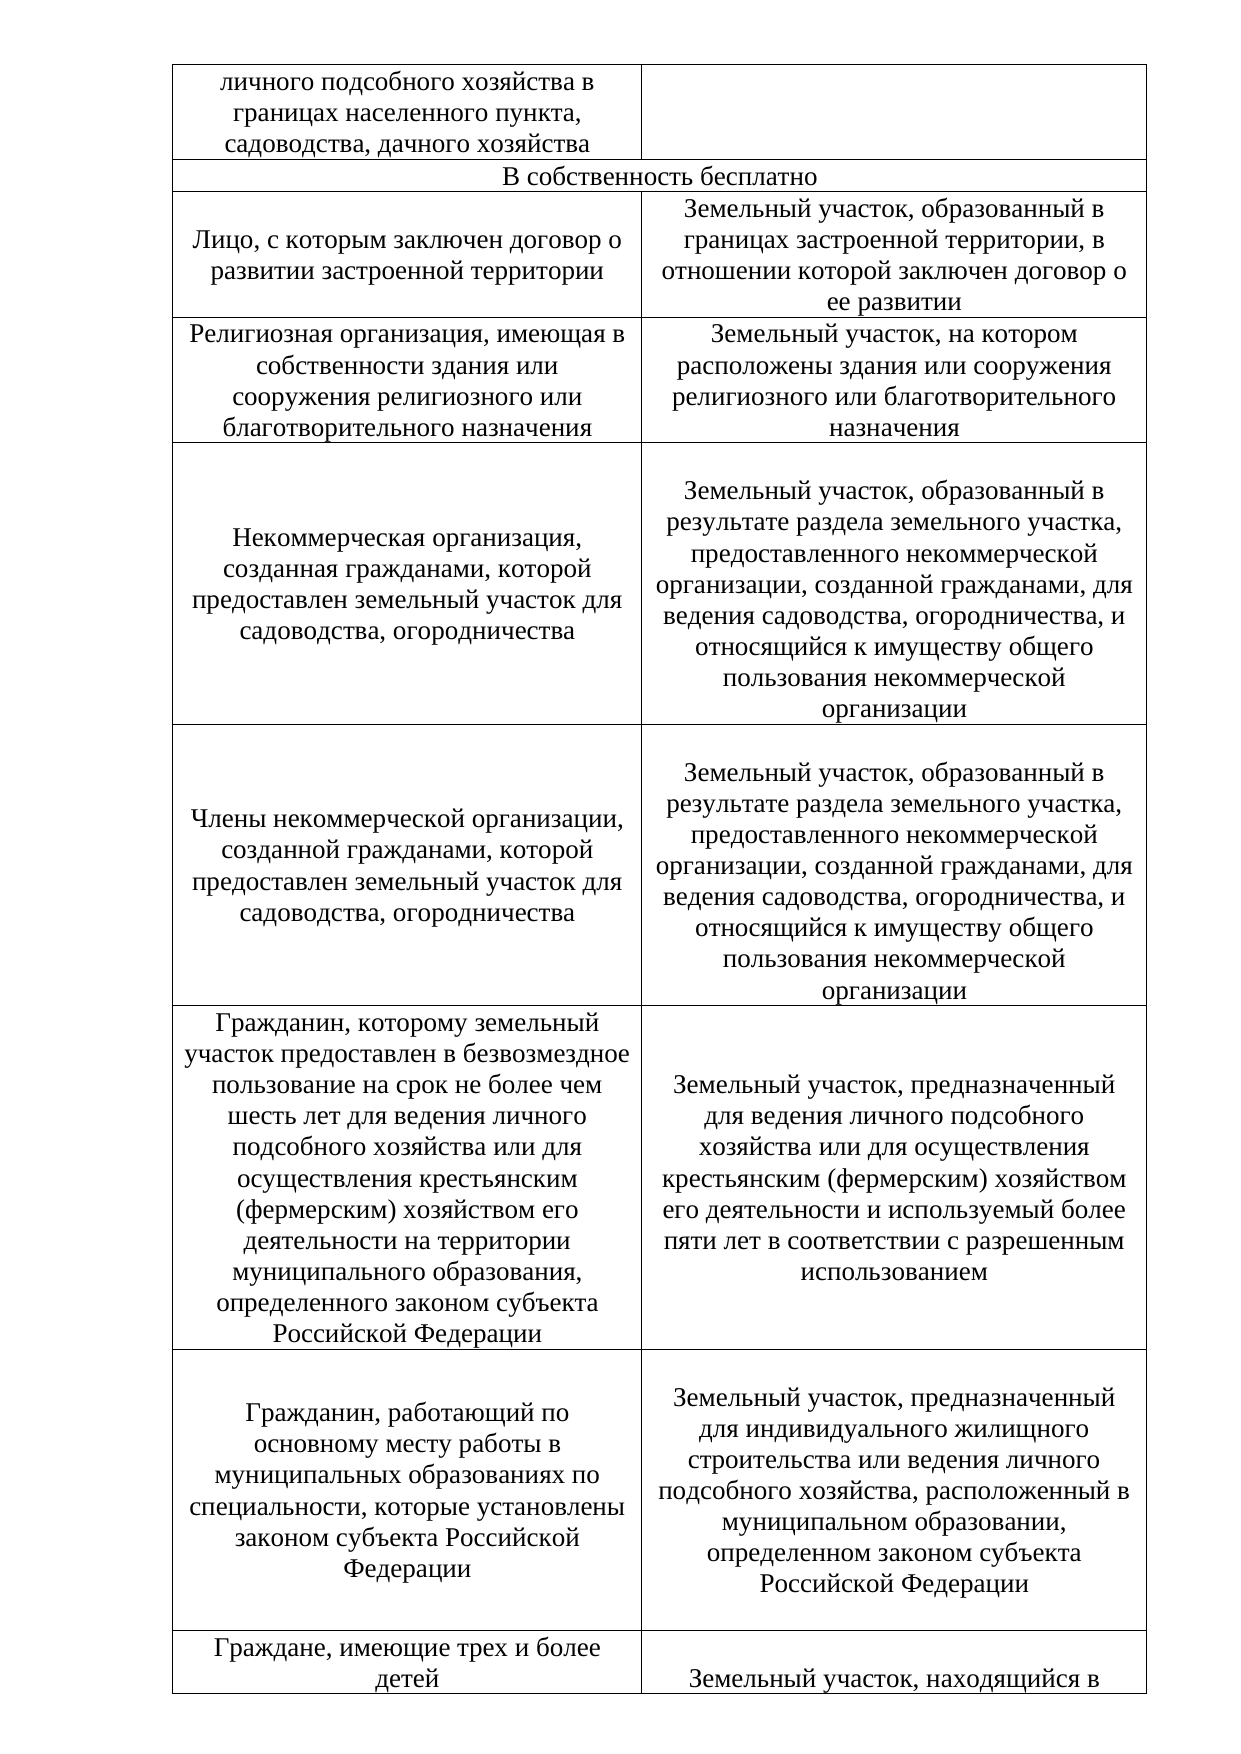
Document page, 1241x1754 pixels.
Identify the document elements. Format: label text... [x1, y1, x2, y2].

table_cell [642, 1631, 1146, 1693]
table_cell В собственность бесплатно [173, 160, 1146, 191]
table_cell Земельный участок, образованный в границах застроенной территории, в отношении которой заключен договор о ее развитии [642, 192, 1146, 317]
table_cell Земельный участок, предназначенный для индивидуального жилищного строительства или ведения личного подсобного хозяйства, расположенный в муниципальном образовании, определенном законом субъекта Российской Федерации [642, 1350, 1146, 1630]
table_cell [173, 65, 641, 159]
table_cell Земельный участок, образованный в результате раздела земельного участка, предоставленного некоммерческой организации, созданной гражданами, для ведения садоводства, огородничества, и относящийся к имуществу общего пользования некоммерческой организации [642, 725, 1146, 1005]
table_cell Лицо, с которым заключен договор о развитии застроенной территории [173, 192, 641, 317]
table_cell Гражданин, работающий по основному месту работы в муниципальных образованиях по специальности, которые установлены законом субъекта Российской Федерации [173, 1350, 641, 1630]
table_cell Религиозная организация, имеющая в собственности здания или сооружения религиозного или благотворительного назначения [173, 318, 641, 442]
table_cell Гражданин, которому земельный участок предоставлен в безвозмездное пользование на срок не более чем шесть лет для ведения личного подсобного хозяйства или для осуществления крестьянским (фермерским) хозяйством его деятельности на территории муниципального образования, определенного законом субъекта Российской Федерации [173, 1006, 641, 1348]
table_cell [642, 65, 1146, 159]
table_cell Члены некоммерческой организации, созданной гражданами, которой предоставлен земельный участок для садоводства, огородничества [173, 725, 641, 1005]
table_cell Земельный участок, образованный в результате раздела земельного участка, предоставленного некоммерческой организации, созданной гражданами, для ведения садоводства, огородничества, и относящийся к имуществу общего пользования некоммерческой организации [642, 443, 1146, 723]
table_cell Земельный участок, предназначенный для ведения личного подсобного хозяйства или для осуществления крестьянским (фермерским) хозяйством его деятельности и используемый более пяти лет в соответствии с разрешенным использованием [642, 1006, 1146, 1348]
table_cell Земельный участок, на котором расположены здания или сооружения религиозного или благотворительного назначения [642, 318, 1146, 442]
table_cell Некоммерческая организация, созданная гражданами, которой предоставлен земельный участок для садоводства, огородничества [173, 443, 641, 723]
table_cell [173, 1631, 641, 1693]
